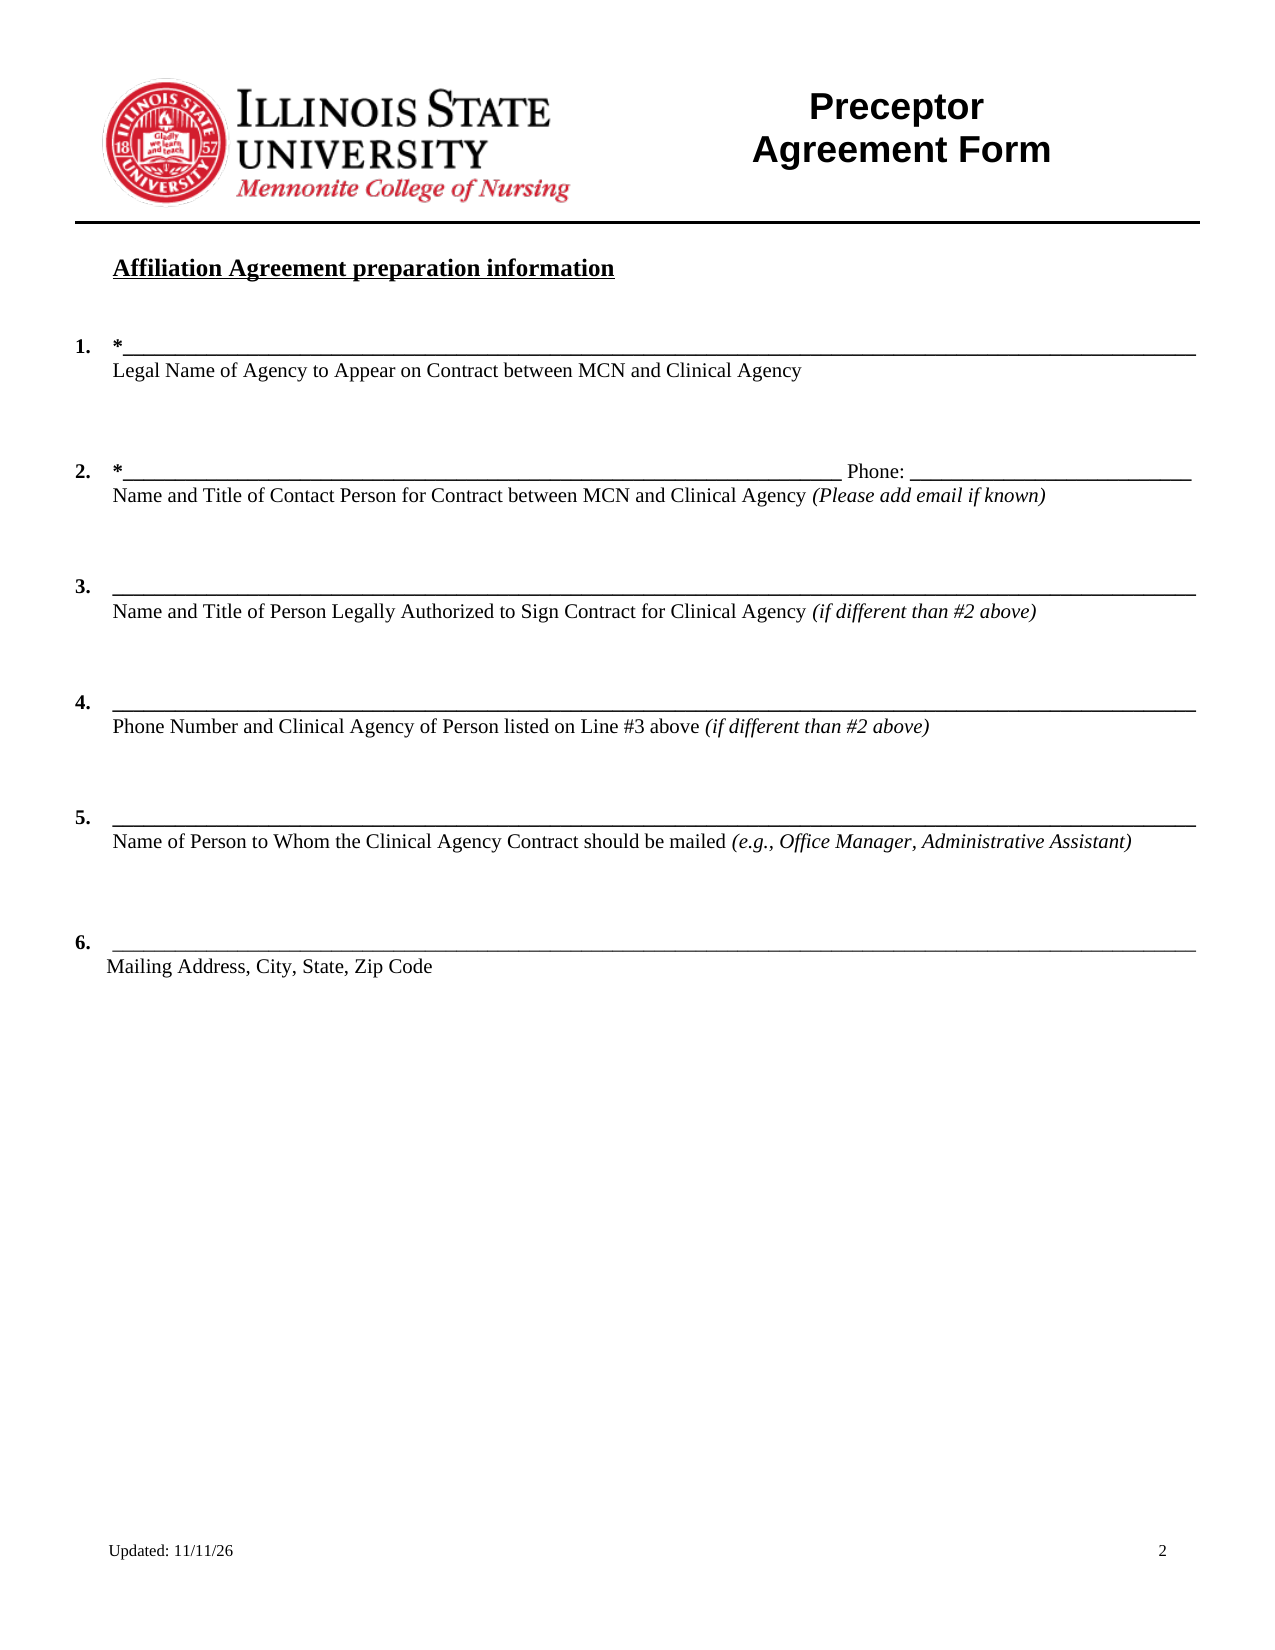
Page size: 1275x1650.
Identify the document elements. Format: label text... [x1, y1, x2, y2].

picture [75, 224, 591, 229]
list ________________________________________________________________________________________________________ [75, 805, 1200, 829]
list Affiliation Agreement preparation information [112, 253, 1200, 310]
list *_____________________________________________________________________ Phone: ___________________________ [75, 459, 1200, 483]
list *_______________________________________________________________________________________________________ [75, 334, 1200, 358]
picture [75, 56, 591, 221]
text Phone Number and Clinical Agency of Person listed on Line #3 above (if different than #2 above) [112, 714, 1200, 738]
text Name and Title of Person Legally Authorized to Sign Contract for Clinical Agency (if different than #2 above) [112, 598, 1200, 623]
text Name and Title of Contact Person for Contract between MCN and Clinical Agency (Please add email if known) [112, 483, 1200, 507]
list Legal Name of Agency to Appear on Contract between MCN and Clinical Agency [112, 358, 1200, 382]
text Mailing Address, City, State, Zip Code [75, 954, 1200, 978]
list ________________________________________________________________________________________________________ [75, 930, 1200, 954]
list Name of Person to Whom the Clinical Agency Contract should be mailed (e.g., Office Manager, Administrative Assistant) [112, 829, 1200, 853]
list ________________________________________________________________________________________________________ [75, 690, 1200, 714]
list ________________________________________________________________________________________________________ [75, 574, 1200, 598]
